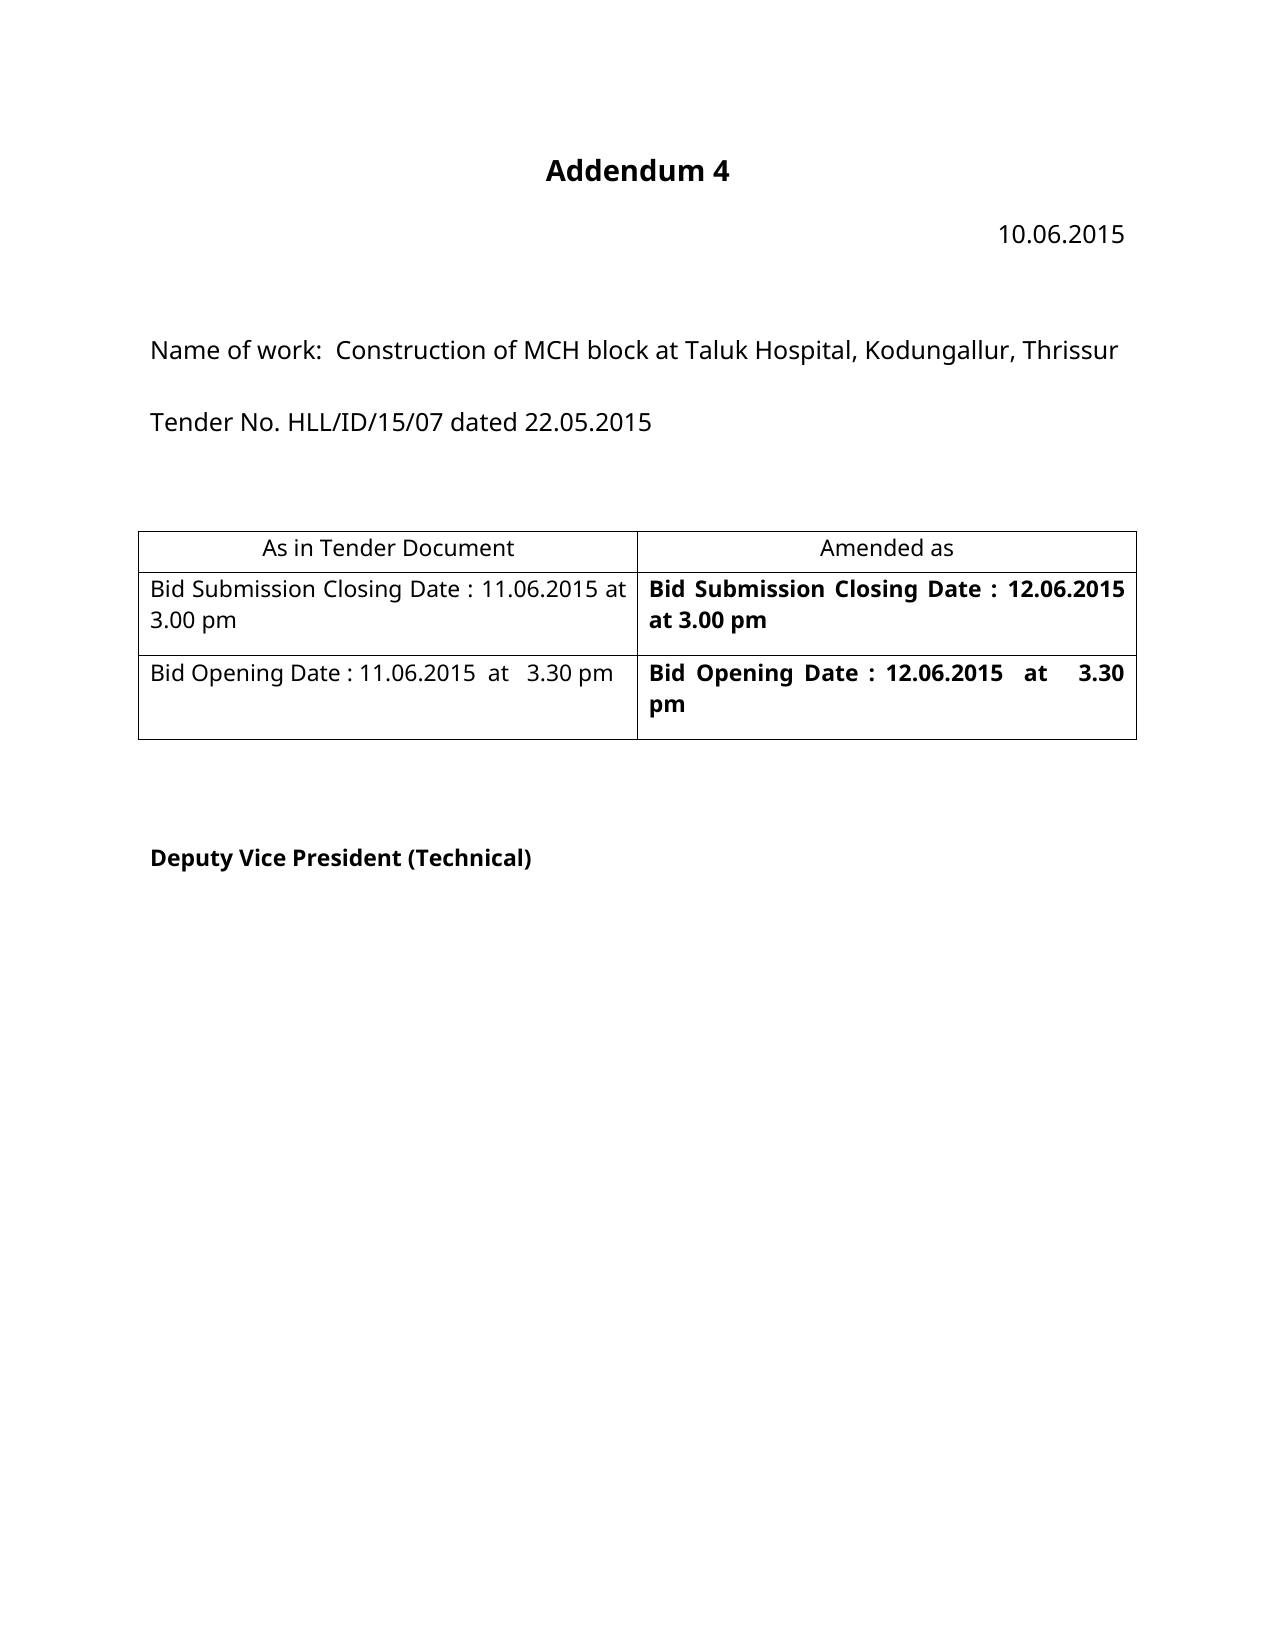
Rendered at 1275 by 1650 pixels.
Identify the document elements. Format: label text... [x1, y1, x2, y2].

text Tender No. HLL/ID/15/07 dated 22.05.2015 [150, 404, 1125, 438]
text Deputy Vice President (Technical) [150, 842, 1125, 873]
text 10.06.2015 [150, 216, 1125, 251]
table_cell Bid Submission Closing Date : 11.06.2015 at 3.00 pm [139, 573, 637, 655]
text Name of work: Construction of MCH block at Taluk Hospital, Kodungallur, Thrissur [150, 332, 1125, 366]
table_cell Bid Submission Closing Date : 12.06.2015 at 3.00 pm [638, 573, 1136, 655]
text Addendum 4 [150, 150, 1125, 190]
table_header Amended as [638, 532, 1136, 572]
table_cell Bid Opening Date : 11.06.2015 at 3.30 pm [139, 656, 637, 739]
table_header As in Tender Document [139, 532, 637, 572]
table_cell Bid Opening Date : 12.06.2015 at 3.30 pm [638, 656, 1136, 739]
